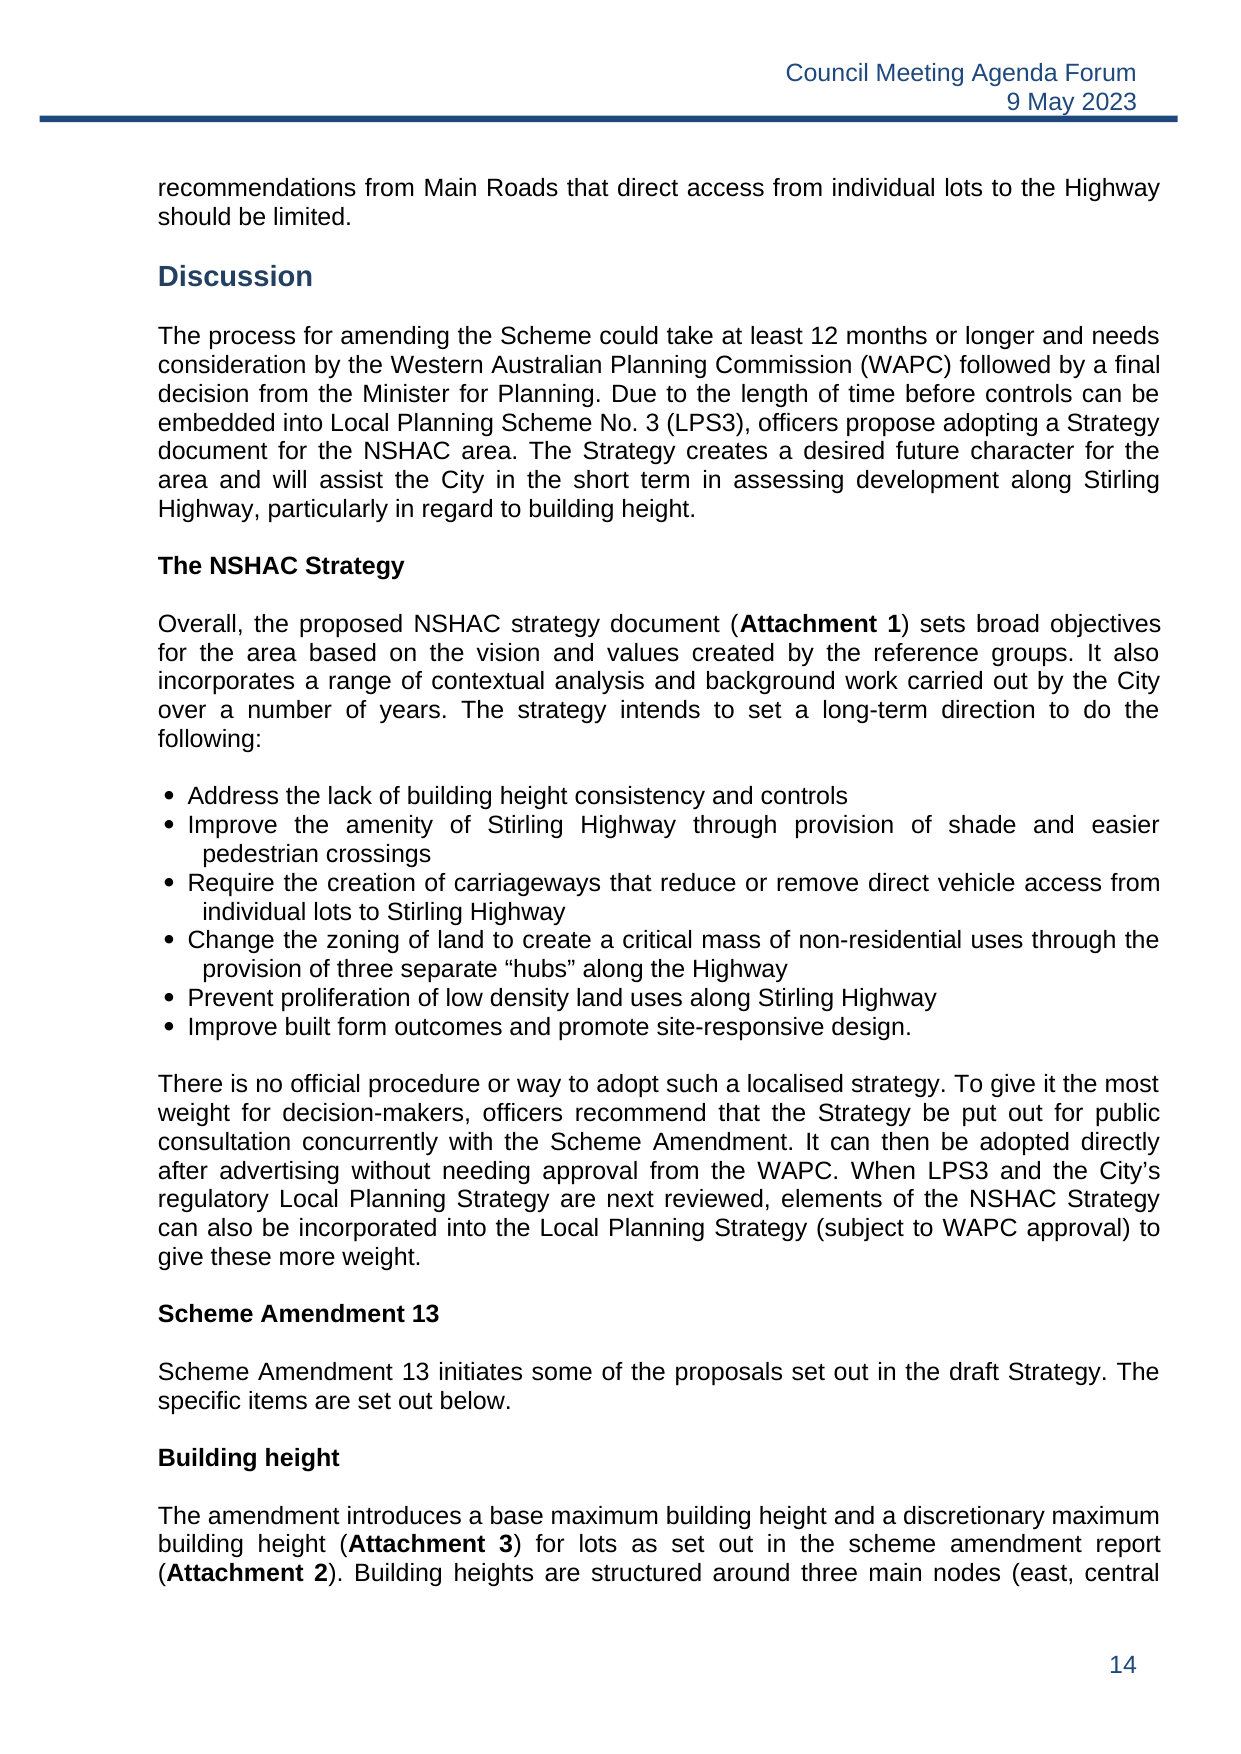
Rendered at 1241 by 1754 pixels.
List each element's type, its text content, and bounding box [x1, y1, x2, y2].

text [158, 1501, 1162, 1587]
text Overall, the proposed NSHAC strategy document (Attachment 1) sets broad objectives for the area based on the vision and values created by the reference groups. It also incorporates a range of contextual analysis and background work carried out by the City over a number of years. The strategy intends to set a long-term direction to do the following: [158, 609, 1162, 752]
list Improve built form outcomes and promote site-responsive design. [164, 1012, 1162, 1041]
list Address the lack of building height consistency and controls [164, 781, 1162, 810]
list Change the zoning of land to create a critical mass of non-residential uses through the provision of three separate “hubs” along the Highway [164, 925, 1162, 983]
text Discussion [158, 259, 1162, 292]
list Prevent proliferation of low density land uses along Stirling Highway [164, 983, 1162, 1012]
text Building height [158, 1443, 1162, 1472]
text There is no official procedure or way to adopt such a localised strategy. To give it the most weight for decision-makers, officers recommend that the Strategy be put out for public consultation concurrently with the Scheme Amendment. It can then be adopted directly after advertising without needing approval from the WAPC. When LPS3 and the City’s regulatory Local Planning Strategy are next reviewed, elements of the NSHAC Strategy can also be incorporated into the Local Planning Strategy (subject to WAPC approval) to give these more weight. [158, 1069, 1162, 1271]
text Scheme Amendment 13 [158, 1299, 1162, 1328]
text The NSHAC Strategy [158, 551, 1162, 580]
text The process for amending the Scheme could take at least 12 months or longer and needs consideration by the Western Australian Planning Commission (WAPC) followed by a final decision from the Minister for Planning. Due to the length of time before controls can be embedded into Local Planning Scheme No. 3 (LPS3), officers propose adopting a Strategy document for the NSHAC area. The Strategy creates a desired future character for the area and will assist the City in the short term in assessing development along Stirling Highway, particularly in regard to building height. [158, 321, 1162, 522]
list Require the creation of carriageways that reduce or remove direct vehicle access from individual lots to Stirling Highway [164, 868, 1162, 925]
text Scheme Amendment 13 initiates some of the proposals set out in the draft Strategy. The specific items are set out below. [158, 1357, 1162, 1414]
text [158, 173, 1162, 230]
list Improve the amenity of Stirling Highway through provision of shade and easier pedestrian crossings [164, 810, 1162, 868]
